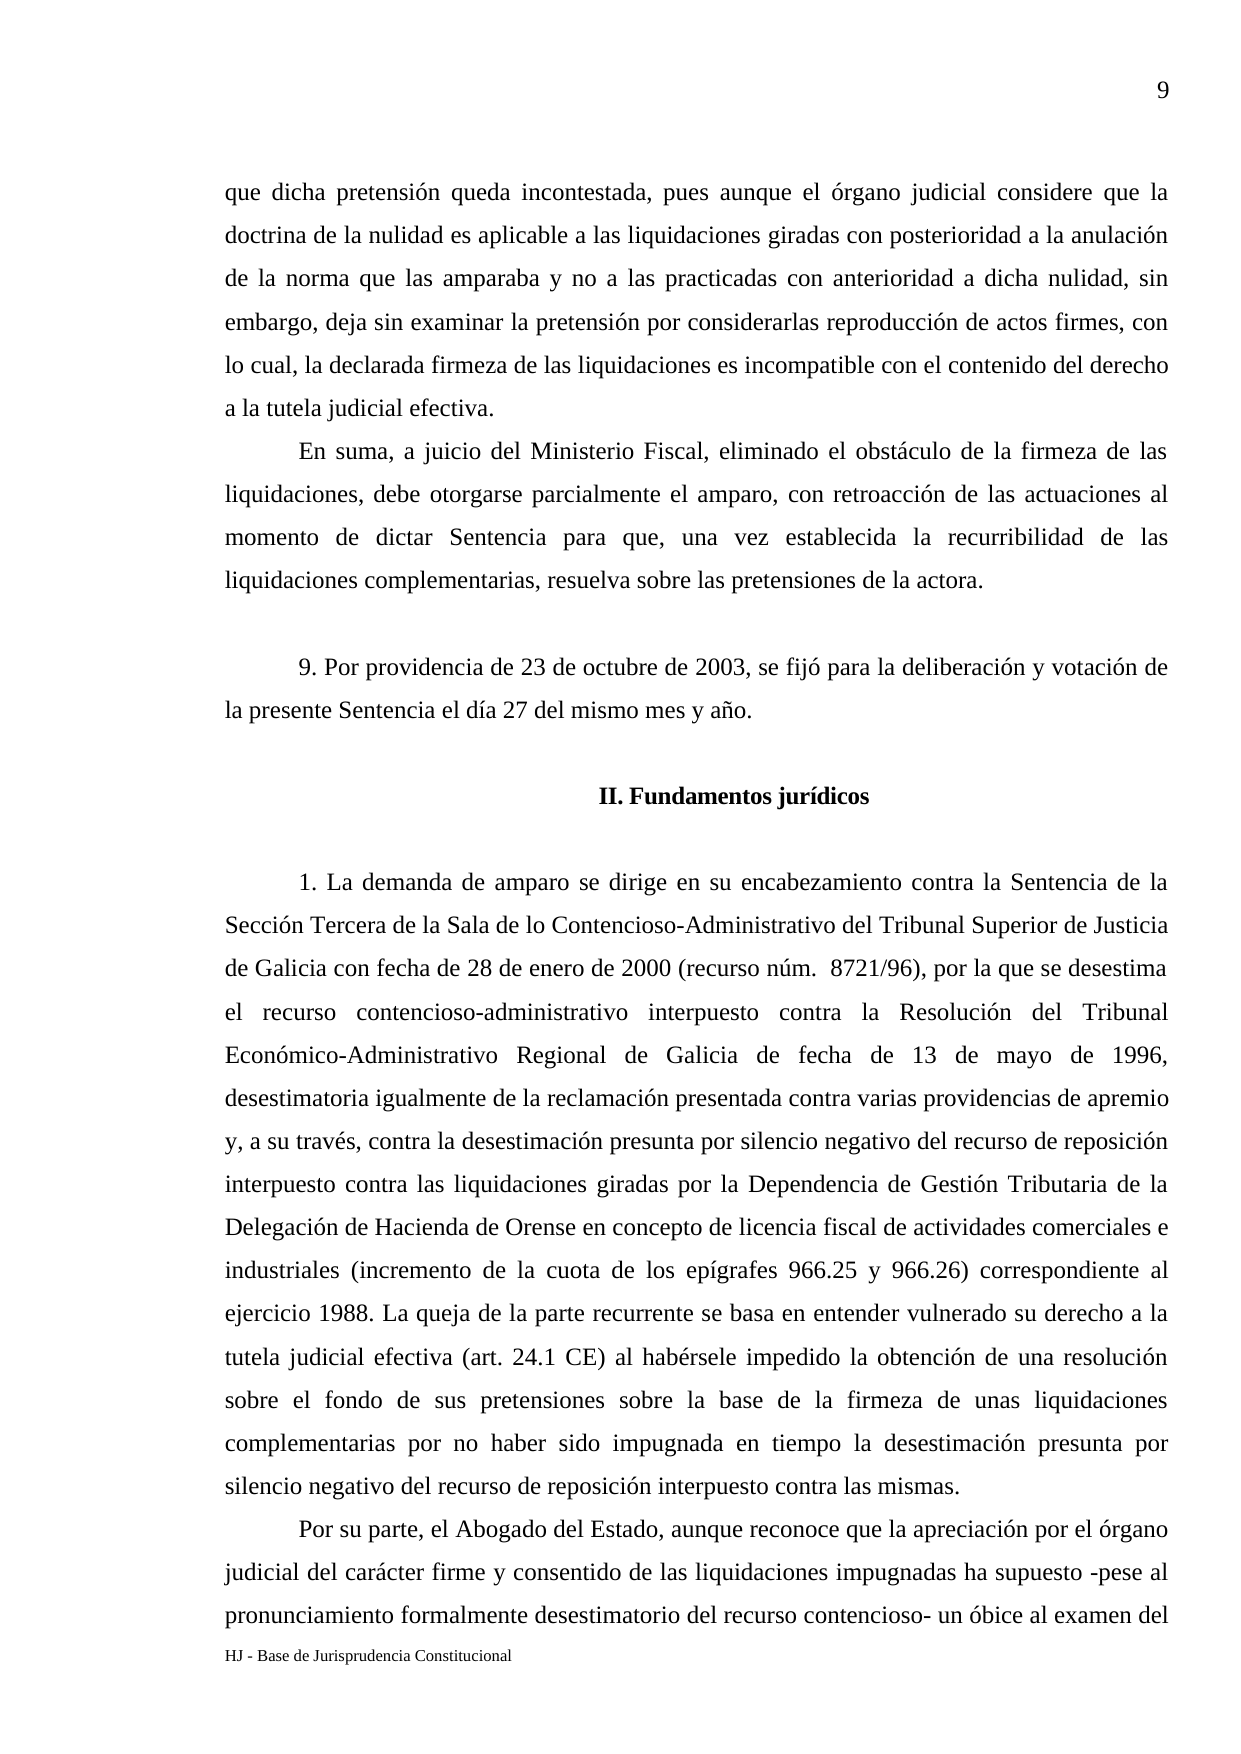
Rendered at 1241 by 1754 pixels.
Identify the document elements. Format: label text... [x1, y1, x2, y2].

text 9. Por providencia de 23 de octubre de 2003, se fijó para la deliberación y votación de la presente Sentencia el día 27 del mismo mes y año. [224, 652, 1169, 723]
text En suma, a juicio del Ministerio Fiscal, eliminado el obstáculo de la firmeza de las liquidaciones, debe otorgarse parcialmente el amparo, con retroacción de las actuaciones al momento de dictar Sentencia para que, una vez establecida la recurribilidad de las liquidaciones complementarias, resuelva sobre las pretensiones de la actora. [224, 436, 1169, 594]
text 1. La demanda de amparo se dirige en su encabezamiento contra la Sentencia de la Sección Tercera de la Sala de lo Contencioso-Administrativo del Tribunal Superior de Justicia de Galicia con fecha de 28 de enero de 2000 (recurso núm. 8721/96), por la que se desestima el recurso contencioso-administrativo interpuesto contra la Resolución del Tribunal Económico-Administrativo Regional de Galicia de fecha de 13 de mayo de 1996, desestimatoria igualmente de la reclamación presentada contra varias providencias de apremio y, a su través, contra la desestimación presunta por silencio negativo del recurso de reposición interpuesto contra las liquidaciones giradas por la Dependencia de Gestión Tributaria de la Delegación de Hacienda de Orense en concepto de licencia fiscal de actividades comerciales e industriales (incremento de la cuota de los epígrafes 966.25 y 966.26) correspondiente al ejercicio 1988. La queja de la parte recurrente se basa en entender vulnerado su derecho a la tutela judicial efectiva (art. 24.1 CE) al habérsele impedido la obtención de una resolución sobre el fondo de sus pretensiones sobre la base de la firmeza de unas liquidaciones complementarias por no haber sido impugnada en tiempo la desestimación presunta por silencio negativo del recurso de reposición interpuesto contra las mismas. [224, 867, 1169, 1500]
subtitle II. Fundamentos jurídicos [224, 781, 1169, 810]
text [224, 177, 1169, 422]
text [224, 1514, 1169, 1629]
